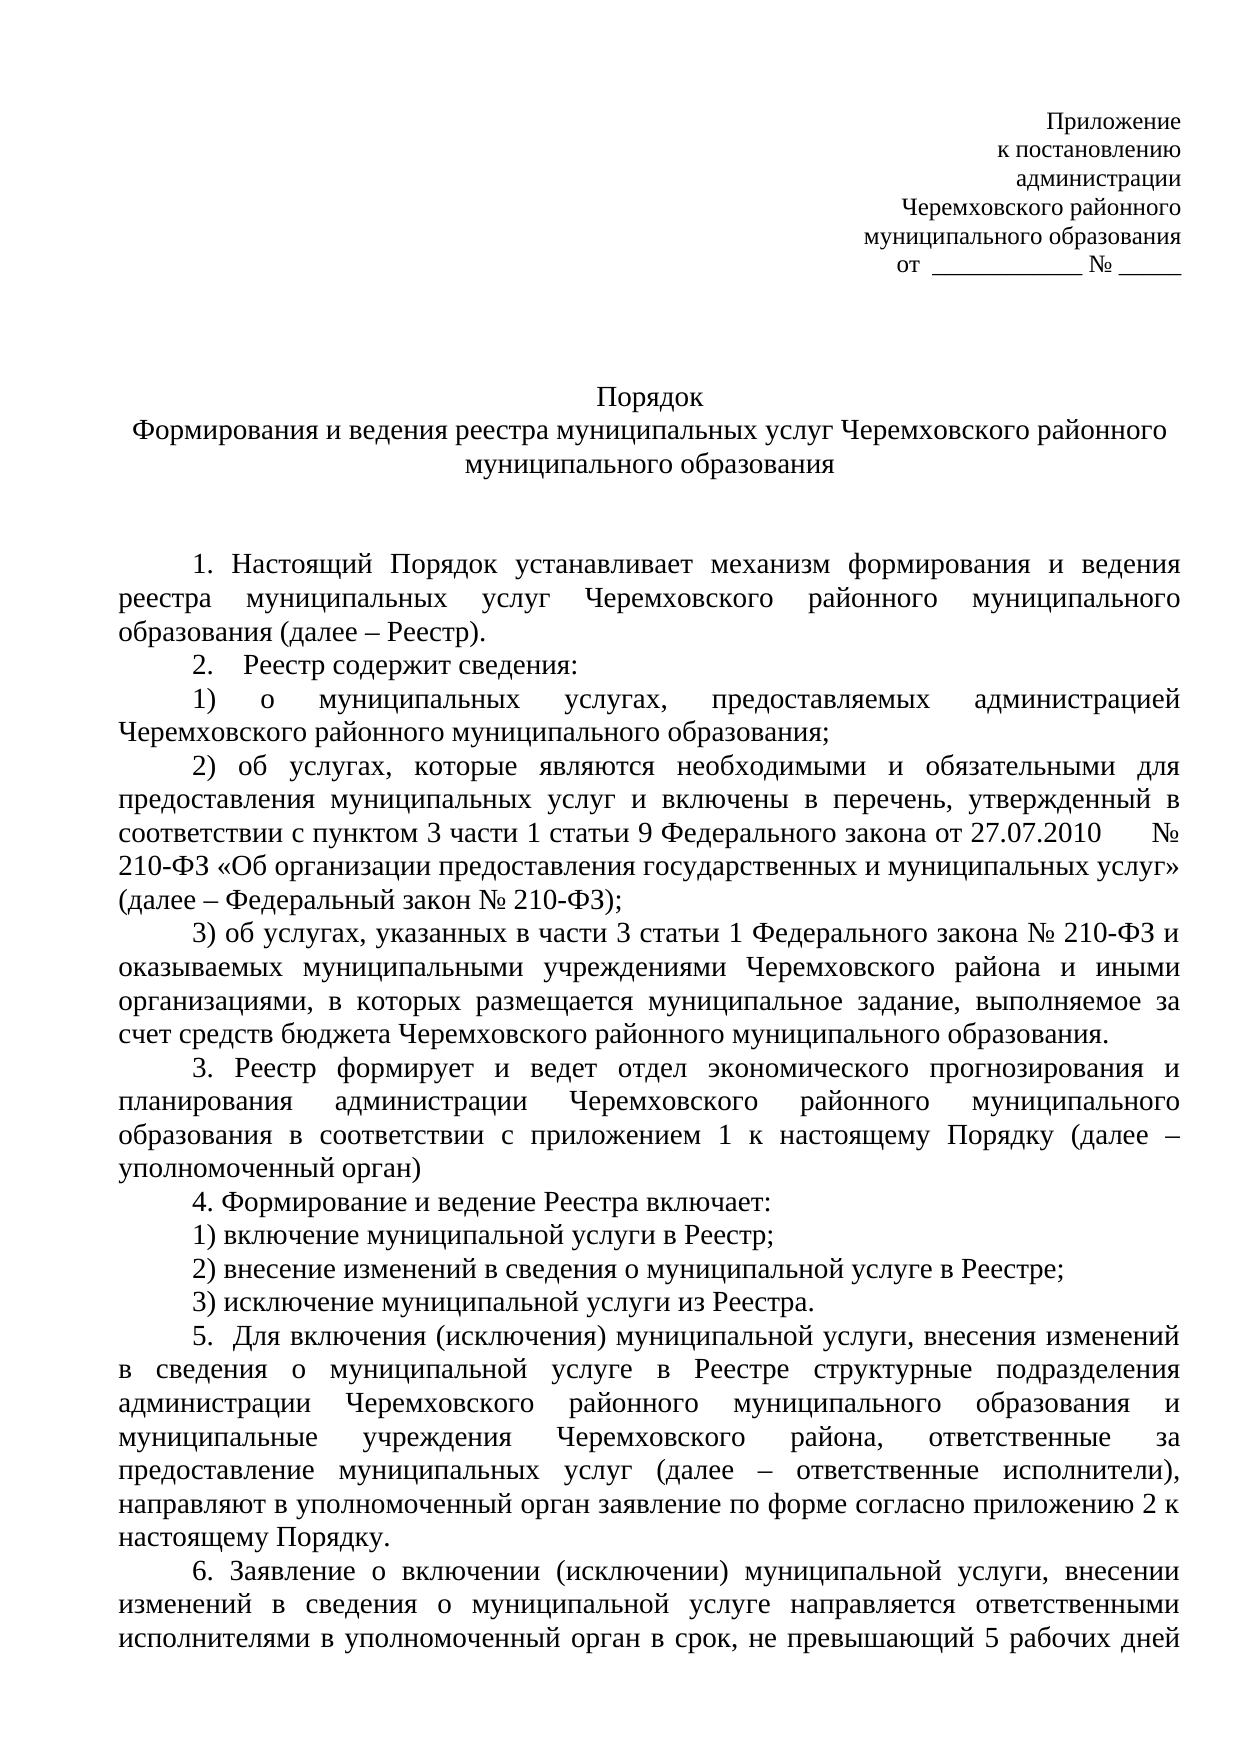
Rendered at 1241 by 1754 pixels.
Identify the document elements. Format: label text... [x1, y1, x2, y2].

text 1) включение муниципальной услуги в Реестр; [118, 1217, 1181, 1251]
text Формирования и ведения реестра муниципальных услуг Черемховского районного муниципального образования [118, 412, 1181, 479]
text Порядок [118, 379, 1181, 412]
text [118, 1553, 1181, 1653]
text 2) внесение изменений в сведения о муниципальной услуге в Реестре; [118, 1251, 1181, 1284]
text 2) об услугах, которые являются необходимыми и обязательными для предоставления муниципальных услуг и включены в перечень, утвержденный в соответствии с пунктом 3 части 1 статьи 9 Федерального закона от 27.07.2010 № 210-ФЗ «Об организации предоставления государственных и муниципальных услуг» (далее – Федеральный закон № 210-ФЗ); [118, 748, 1181, 916]
text муниципального образования [118, 221, 1181, 249]
text 3) об услугах, указанных в части 3 статьи 1 Федерального закона № 210-ФЗ и оказываемых муниципальными учреждениями Черемховского района и иными организациями, в которых размещается муниципальное задание, выполняемое за счет средств бюджета Черемховского районного муниципального образования. [118, 916, 1181, 1050]
text 3) исключение муниципальной услуги из Реестра. [118, 1284, 1181, 1318]
text к постановлению [118, 134, 1181, 163]
text от ____________ № _____ [118, 249, 1181, 278]
text Приложение [118, 106, 1181, 134]
text 2. Реестр содержит сведения: [118, 647, 1181, 681]
text Черемховского районного [118, 192, 1181, 221]
text 5. Для включения (исключения) муниципальной услуги, внесения изменений в сведения о муниципальной услуге в Реестре структурные подразделения администрации Черемховского районного муниципального образования и муниципальные учреждения Черемховского района, ответственные за предоставление муниципальных услуг (далее – ответственные исполнители), направляют в уполномоченный орган заявление по форме согласно приложению 2 к настоящему Порядку. [118, 1318, 1181, 1553]
text 1) о муниципальных услугах, предоставляемых администрацией Черемховского районного муниципального образования; [118, 681, 1181, 748]
text 3. Реестр формирует и ведет отдел экономического прогнозирования и планирования администрации Черемховского районного муниципального образования в соответствии с приложением 1 к настоящему Порядку (далее – уполномоченный орган) [118, 1050, 1181, 1184]
text 1. Настоящий Порядок устанавливает механизм формирования и ведения реестра муниципальных услуг Черемховского районного муниципального образования (далее – Реестр). [118, 547, 1181, 647]
text 4. Формирование и ведение Реестра включает: [118, 1184, 1181, 1217]
text администрации [118, 163, 1181, 192]
